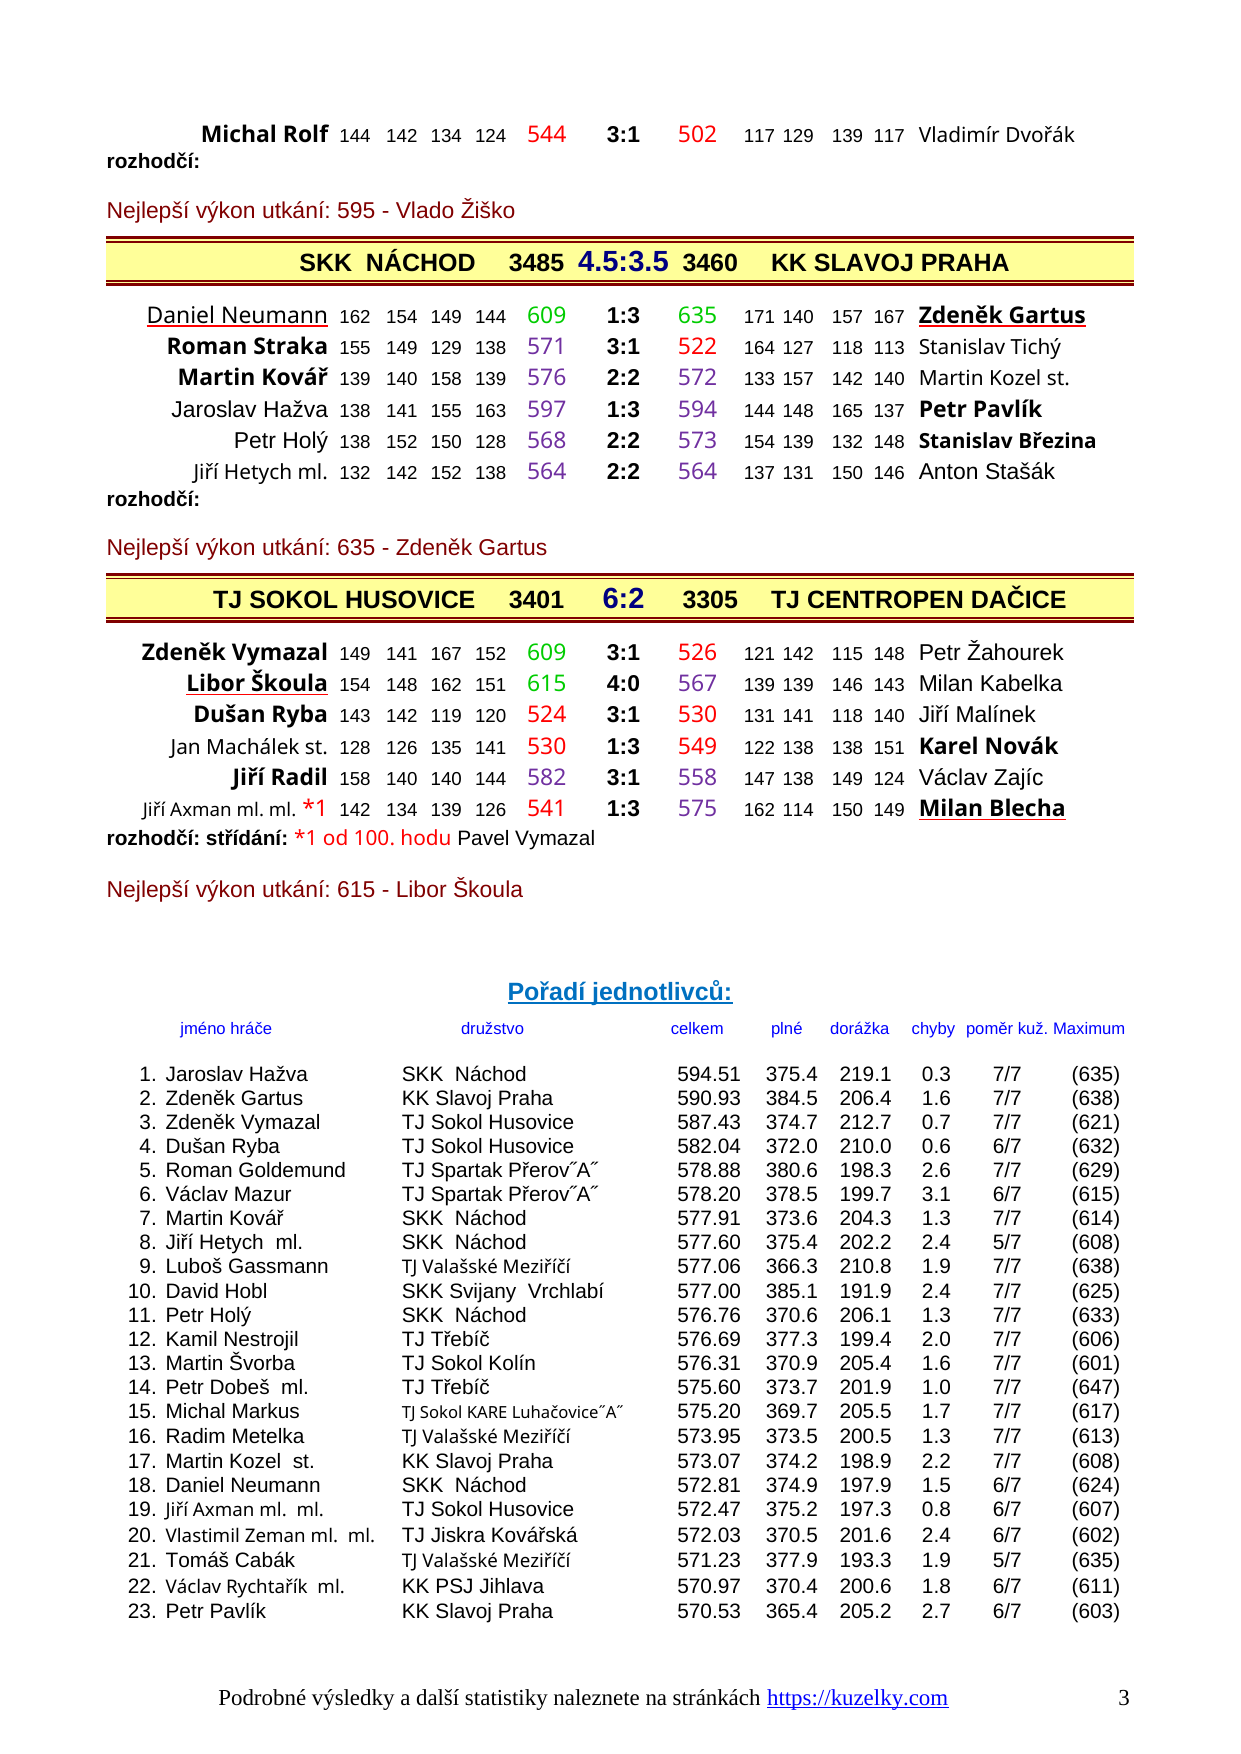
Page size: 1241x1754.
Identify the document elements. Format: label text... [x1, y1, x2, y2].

text 23. Petr Pavlík KK Slavoj Praha 570.53 365.4 205.2 2.7 6/7 (603) [106, 1599, 1134, 1623]
text rozhodčí: [106, 149, 1134, 173]
text 6. Václav Mazur TJ Spartak Přerov˝A˝ 578.20 378.5 199.7 3.1 6/7 (615) [106, 1182, 1134, 1206]
text rozhodčí: [106, 486, 1134, 510]
text SKK Náchod 3485 4.5:3.5 3460 KK Slavoj Praha [106, 243, 1134, 280]
text 10. David Hobl SKK Svijany Vrchlabí 577.00 385.1 191.9 2.4 7/7 (625) [106, 1279, 1134, 1303]
text Jiří Axman ml. ml. *1 142 134 139 126 541 1:3 575 162 114 150 149 Milan Blecha [106, 792, 1134, 823]
text rozhodčí: střídání: *1 od 100. hodu Pavel Vymazal [106, 823, 1134, 852]
text Zdeněk Vymazal 149 141 167 152 609 3:1 526 121 142 115 148 Petr Žahourek [106, 636, 1134, 667]
text Martin Kovář 139 140 158 139 576 2:2 572 133 157 142 140 Martin Kozel st. [106, 361, 1134, 393]
text Pořadí jednotlivců: [94, 977, 1145, 1006]
text Michal Rolf 144 142 134 124 544 3:1 502 117 129 139 117 Vladimír Dvořák [106, 118, 1134, 149]
text Jiří Radil 158 140 140 144 582 3:1 558 147 138 149 124 Václav Zajíc [106, 761, 1134, 792]
text jméno hráče družstvo celkem plné dorážka chyby poměr kuž. Maximum [106, 1019, 1134, 1038]
text Jaroslav Hažva 138 141 155 163 597 1:3 594 144 148 165 137 Petr Pavlík [106, 393, 1134, 424]
text 13. Martin Švorba TJ Sokol Kolín 576.31 370.9 205.4 1.6 7/7 (601) [106, 1351, 1134, 1375]
text Jan Machálek st. 128 126 135 141 530 1:3 549 122 138 138 151 Karel Novák [106, 729, 1134, 761]
text 22. Václav Rychtařík ml. KK PSJ Jihlava 570.97 370.4 200.6 1.8 6/7 (611) [106, 1573, 1134, 1599]
text Nejlepší výkon utkání: 635 - Zdeněk Gartus [106, 534, 1134, 561]
text 11. Petr Holý SKK Náchod 576.76 370.6 206.1 1.3 7/7 (633) [106, 1303, 1134, 1327]
text 18. Daniel Neumann SKK Náchod 572.81 374.9 197.9 1.5 6/7 (624) [106, 1473, 1134, 1497]
text 9. Luboš Gassmann TJ Valašské Meziříčí 577.06 366.3 210.8 1.9 7/7 (638) [106, 1253, 1134, 1279]
text Nejlepší výkon utkání: 595 - Vlado Žiško [106, 197, 1134, 224]
text 1. Jaroslav Hažva SKK Náchod 594.51 375.4 219.1 0.3 7/7 (635) [106, 1062, 1134, 1086]
text 2. Zdeněk Gartus KK Slavoj Praha 590.93 384.5 206.4 1.6 7/7 (638) [106, 1086, 1134, 1110]
text 21. Tomáš Cabák TJ Valašské Meziříčí 571.23 377.9 193.3 1.9 5/7 (635) [106, 1548, 1134, 1573]
text 19. Jiří Axman ml. ml. TJ Sokol Husovice 572.47 375.2 197.3 0.8 6/7 (607) [106, 1497, 1134, 1522]
text 3. Zdeněk Vymazal TJ Sokol Husovice 587.43 374.7 212.7 0.7 7/7 (621) [106, 1110, 1134, 1134]
text Jiří Hetych ml. 132 142 152 138 564 2:2 564 137 131 150 146 Anton Stašák [106, 455, 1134, 486]
text TJ Sokol Husovice 3401 6:2 3305 TJ Centropen Dačice [106, 579, 1134, 617]
text Daniel Neumann 162 154 149 144 609 1:3 635 171 140 157 167 Zdeněk Gartus [106, 299, 1134, 330]
text 15. Michal Markus TJ Sokol KARE Luhačovice˝A˝ 575.20 369.7 205.5 1.7 7/7 (617) [106, 1399, 1134, 1423]
text 12. Kamil Nestrojil TJ Třebíč 576.69 377.3 199.4 2.0 7/7 (606) [106, 1327, 1134, 1351]
text 7. Martin Kovář SKK Náchod 577.91 373.6 204.3 1.3 7/7 (614) [106, 1206, 1134, 1229]
text 16. Radim Metelka TJ Valašské Meziříčí 573.95 373.5 200.5 1.3 7/7 (613) [106, 1423, 1134, 1449]
text 4. Dušan Ryba TJ Sokol Husovice 582.04 372.0 210.0 0.6 6/7 (632) [106, 1134, 1134, 1158]
text 14. Petr Dobeš ml. TJ Třebíč 575.60 373.7 201.9 1.0 7/7 (647) [106, 1375, 1134, 1399]
text Libor Škoula 154 148 162 151 615 4:0 567 139 139 146 143 Milan Kabelka [106, 667, 1134, 698]
text 5. Roman Goldemund TJ Spartak Přerov˝A˝ 578.88 380.6 198.3 2.6 7/7 (629) [106, 1158, 1134, 1182]
text 17. Martin Kozel st. KK Slavoj Praha 573.07 374.2 198.9 2.2 7/7 (608) [106, 1449, 1134, 1473]
text Roman Straka 155 149 129 138 571 3:1 522 164 127 118 113 Stanislav Tichý [106, 330, 1134, 361]
text Nejlepší výkon utkání: 615 - Libor Škoula [106, 876, 1134, 902]
text 8. Jiří Hetych ml. SKK Náchod 577.60 375.4 202.2 2.4 5/7 (608) [106, 1229, 1134, 1253]
text Dušan Ryba 143 142 119 120 524 3:1 530 131 141 118 140 Jiří Malínek [106, 698, 1134, 729]
text Petr Holý 138 152 150 128 568 2:2 573 154 139 132 148 Stanislav Březina [106, 424, 1134, 455]
text 20. Vlastimil Zeman ml. ml. TJ Jiskra Kovářská 572.03 370.5 201.6 2.4 6/7 (602) [106, 1522, 1134, 1548]
